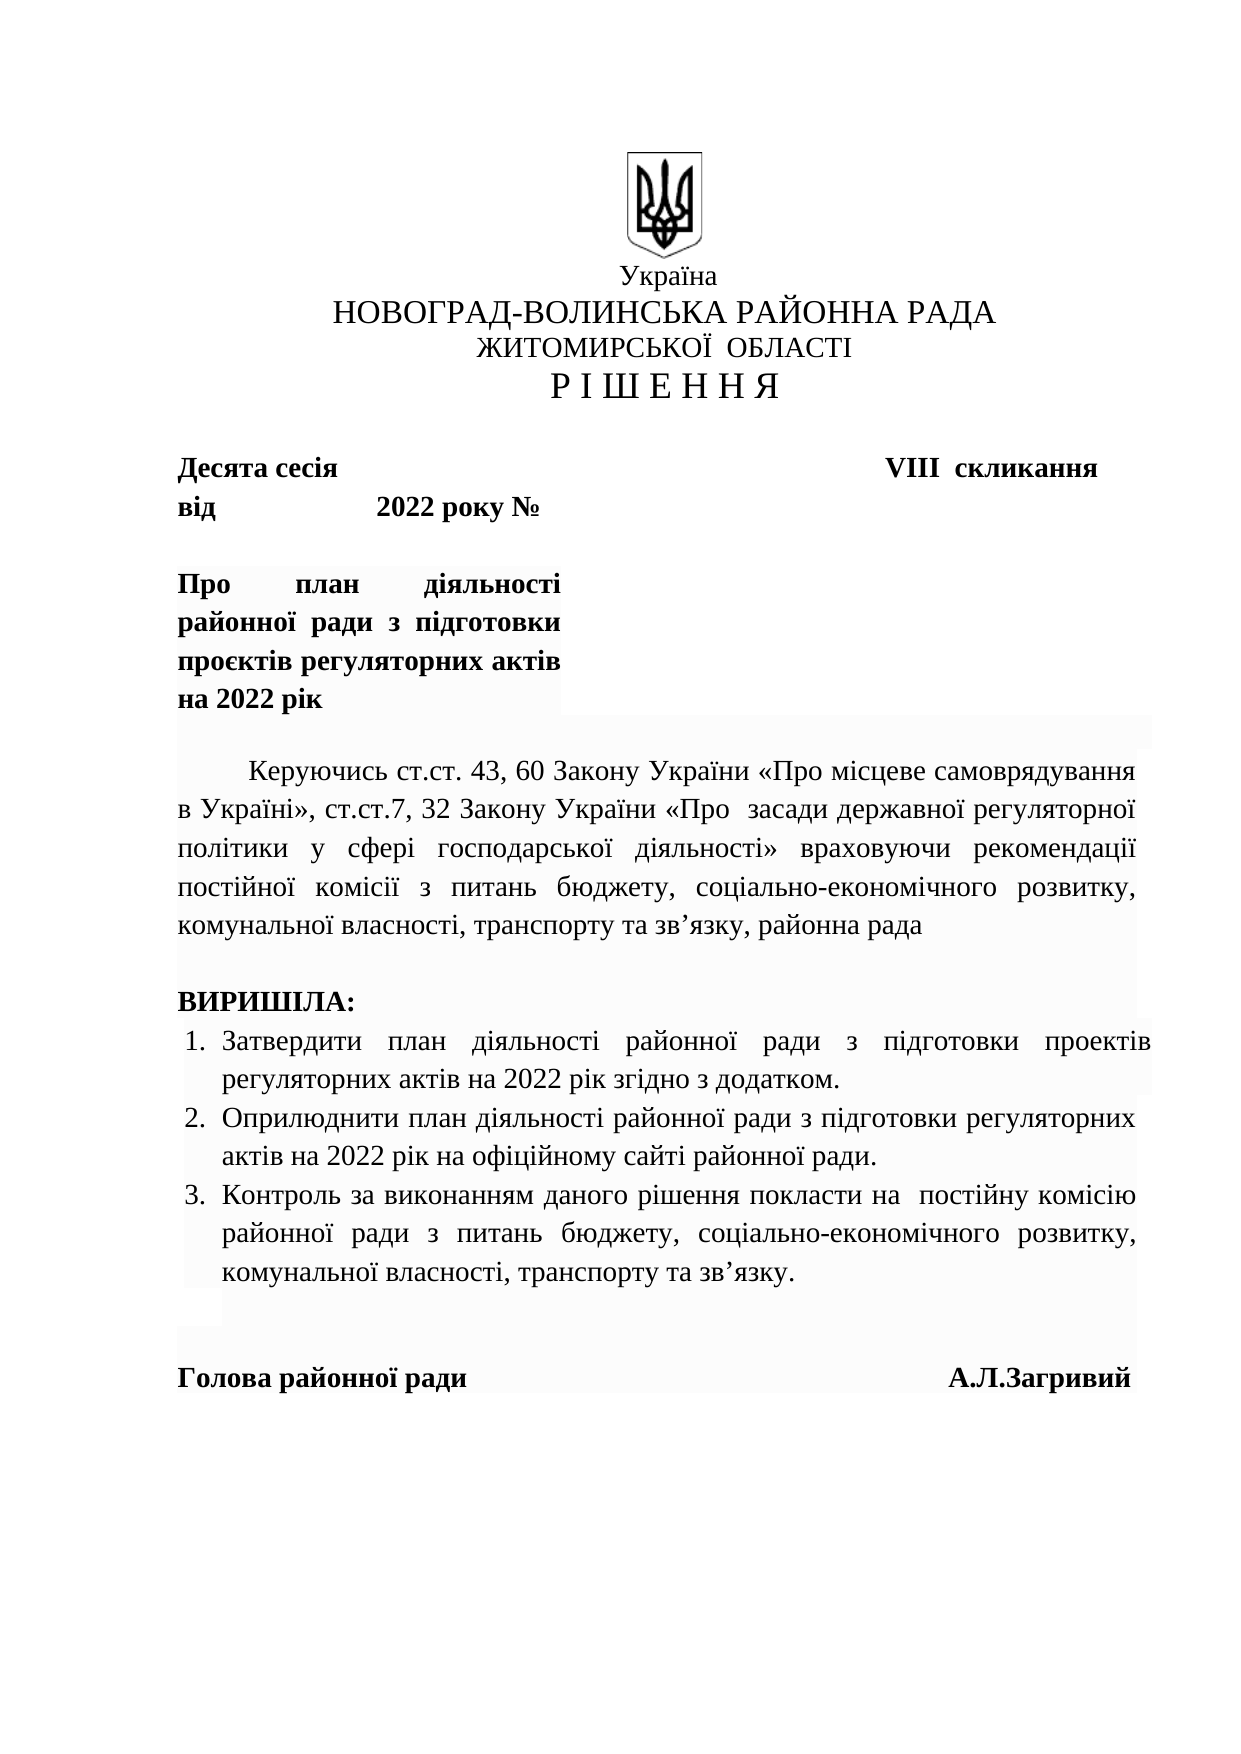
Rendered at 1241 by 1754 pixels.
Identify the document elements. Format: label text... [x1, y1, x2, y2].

text НОВОГРАД-ВОЛИНСЬКА РАЙОННА РАДА [177, 292, 1152, 330]
text ВИРИШІЛА: [177, 984, 1137, 1018]
text Україна [177, 185, 1152, 292]
text Голова районної ради А.Л.Загривий [177, 1360, 1137, 1393]
text від 2022 року № [177, 489, 1152, 522]
list Затвердити план діяльності районної ради з підготовки проектів регуляторних актів на 2022 рік згідно з додатком. [184, 1023, 1152, 1095]
text ЖИТОМИРСЬКОЇ ОБЛАСТІ [177, 330, 1152, 364]
text Десята сесія VІІI скликання [177, 450, 1152, 484]
list Контроль за виконанням даного рішення покласти на постійну комісію районної ради з питань бюджету, соціально-економічного розвитку, комунальної власності, транспорту та зв’язку. [184, 1177, 1137, 1288]
list Оприлюднити план діяльності районної ради з підготовки регуляторних актів на 2022 рік на офіційному сайті районної ради. [184, 1100, 1137, 1172]
text Про план діяльності районної ради з підготовки проєктів регуляторних актів на 2022 рік [177, 566, 561, 715]
picture [627, 152, 703, 259]
text Р І Ш Е Н Н Я [177, 364, 1152, 407]
text Керуючись ст.ст. 43, 60 Закону України «Про місцеве самоврядування в Україні», ст.ст.7, 32 Закону України «Про засади державної регуляторної політики у сфері господарської діяльності» враховуючи рекомендації постійної комісії з питань бюджету, соціально-економічного розвитку, комунальної власності, транспорту та зв’язку, районна рада [177, 753, 1137, 941]
